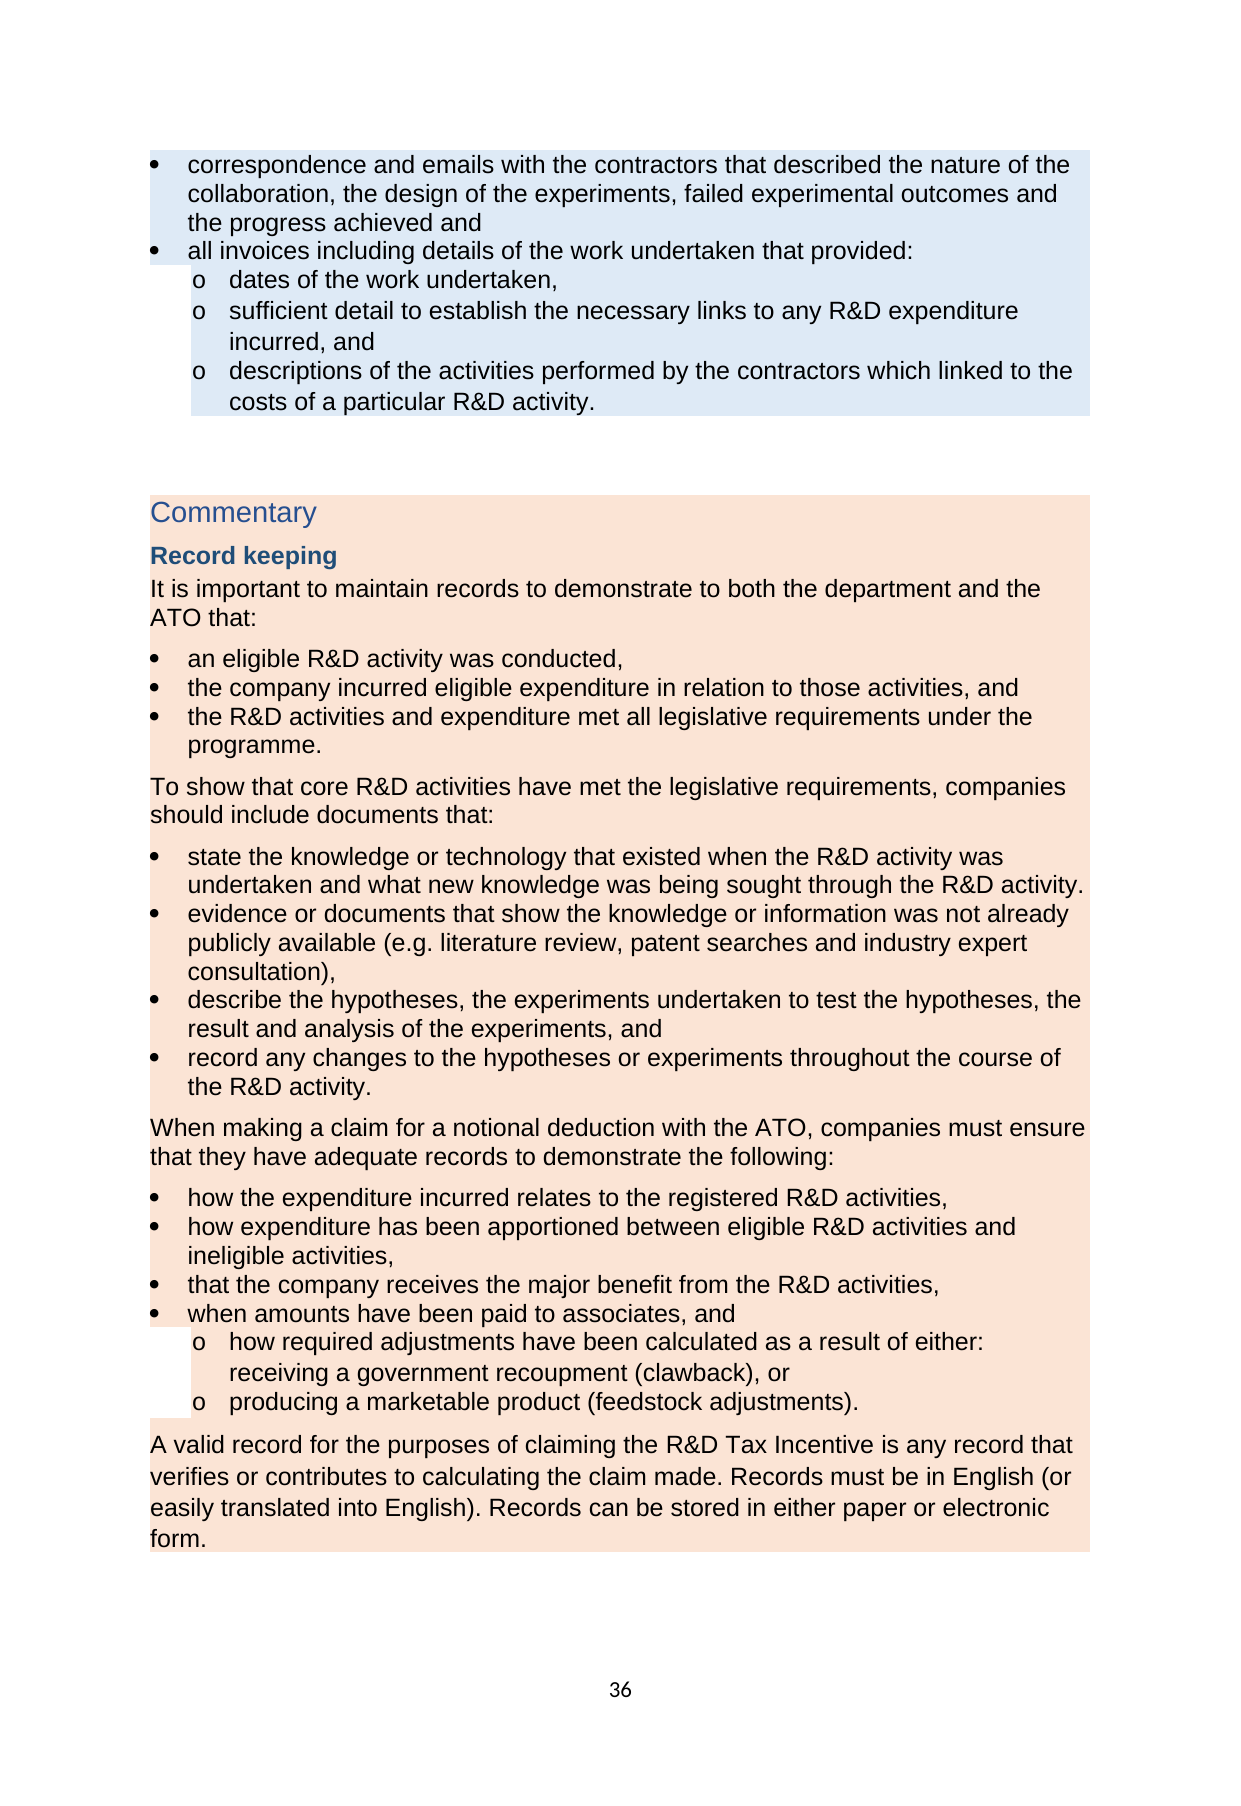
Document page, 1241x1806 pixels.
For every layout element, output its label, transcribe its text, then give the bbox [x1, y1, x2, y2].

list producing a marketable product (feedstock adjustments). [191, 1387, 1090, 1418]
subtitle Commentary [150, 495, 1090, 528]
list record any changes to the hypotheses or experiments throughout the course of the R&D activity. [150, 1043, 1090, 1101]
text When making a claim for a notional deduction with the ATO, companies must ensure that they have adequate records to demonstrate the following: [150, 1113, 1090, 1171]
subtitle Record keeping [150, 541, 1090, 569]
text It is important to maintain records to demonstrate to both the department and the ATO that: [150, 574, 1090, 631]
list correspondence and emails with the contractors that described the nature of the collaboration, the design of the experiments, failed experimental outcomes and the progress achieved and [150, 150, 1090, 236]
list when amounts have been paid to associates, and [150, 1298, 1090, 1327]
list how expenditure has been apportioned between eligible R&D activities and ineligible activities, [150, 1212, 1090, 1270]
list the R&D activities and expenditure met all legislative requirements under the programme. [150, 701, 1090, 759]
list sufficient detail to establish the necessary links to any R&D expenditure incurred, and [191, 296, 1090, 356]
list how the expenditure incurred relates to the registered R&D activities, [150, 1183, 1090, 1212]
text A valid record for the purposes of claiming the R&D Tax Incentive is any record that verifies or contributes to calculating the claim made. Records must be in English (or easily translated into English). Records can be stored in either paper or electronic form. [150, 1431, 1090, 1552]
list that the company receives the major benefit from the R&D activities, [150, 1270, 1090, 1298]
list state the knowledge or technology that existed when the R&D activity was undertaken and what new knowledge was being sought through the R&D activity. [150, 842, 1090, 899]
text To show that core R&D activities have met the legislative requirements, companies should include documents that: [150, 772, 1090, 829]
list an eligible R&D activity was conducted, [150, 644, 1090, 673]
list dates of the work undertaken, [191, 265, 1090, 296]
list descriptions of the activities performed by the contractors which linked to the costs of a particular R&D activity. [191, 356, 1090, 416]
list all invoices including details of the work undertaken that provided: [150, 236, 1090, 265]
list the company incurred eligible expenditure in relation to those activities, and [150, 673, 1090, 701]
list evidence or documents that show the knowledge or information was not already publicly available (e.g. literature review, patent searches and industry expert consultation), [150, 899, 1090, 986]
list describe the hypotheses, the experiments undertaken to test the hypotheses, the result and analysis of the experiments, and [150, 986, 1090, 1043]
list how required adjustments have been calculated as a result of either: receiving a government recoupment (clawback), or [191, 1327, 1090, 1387]
